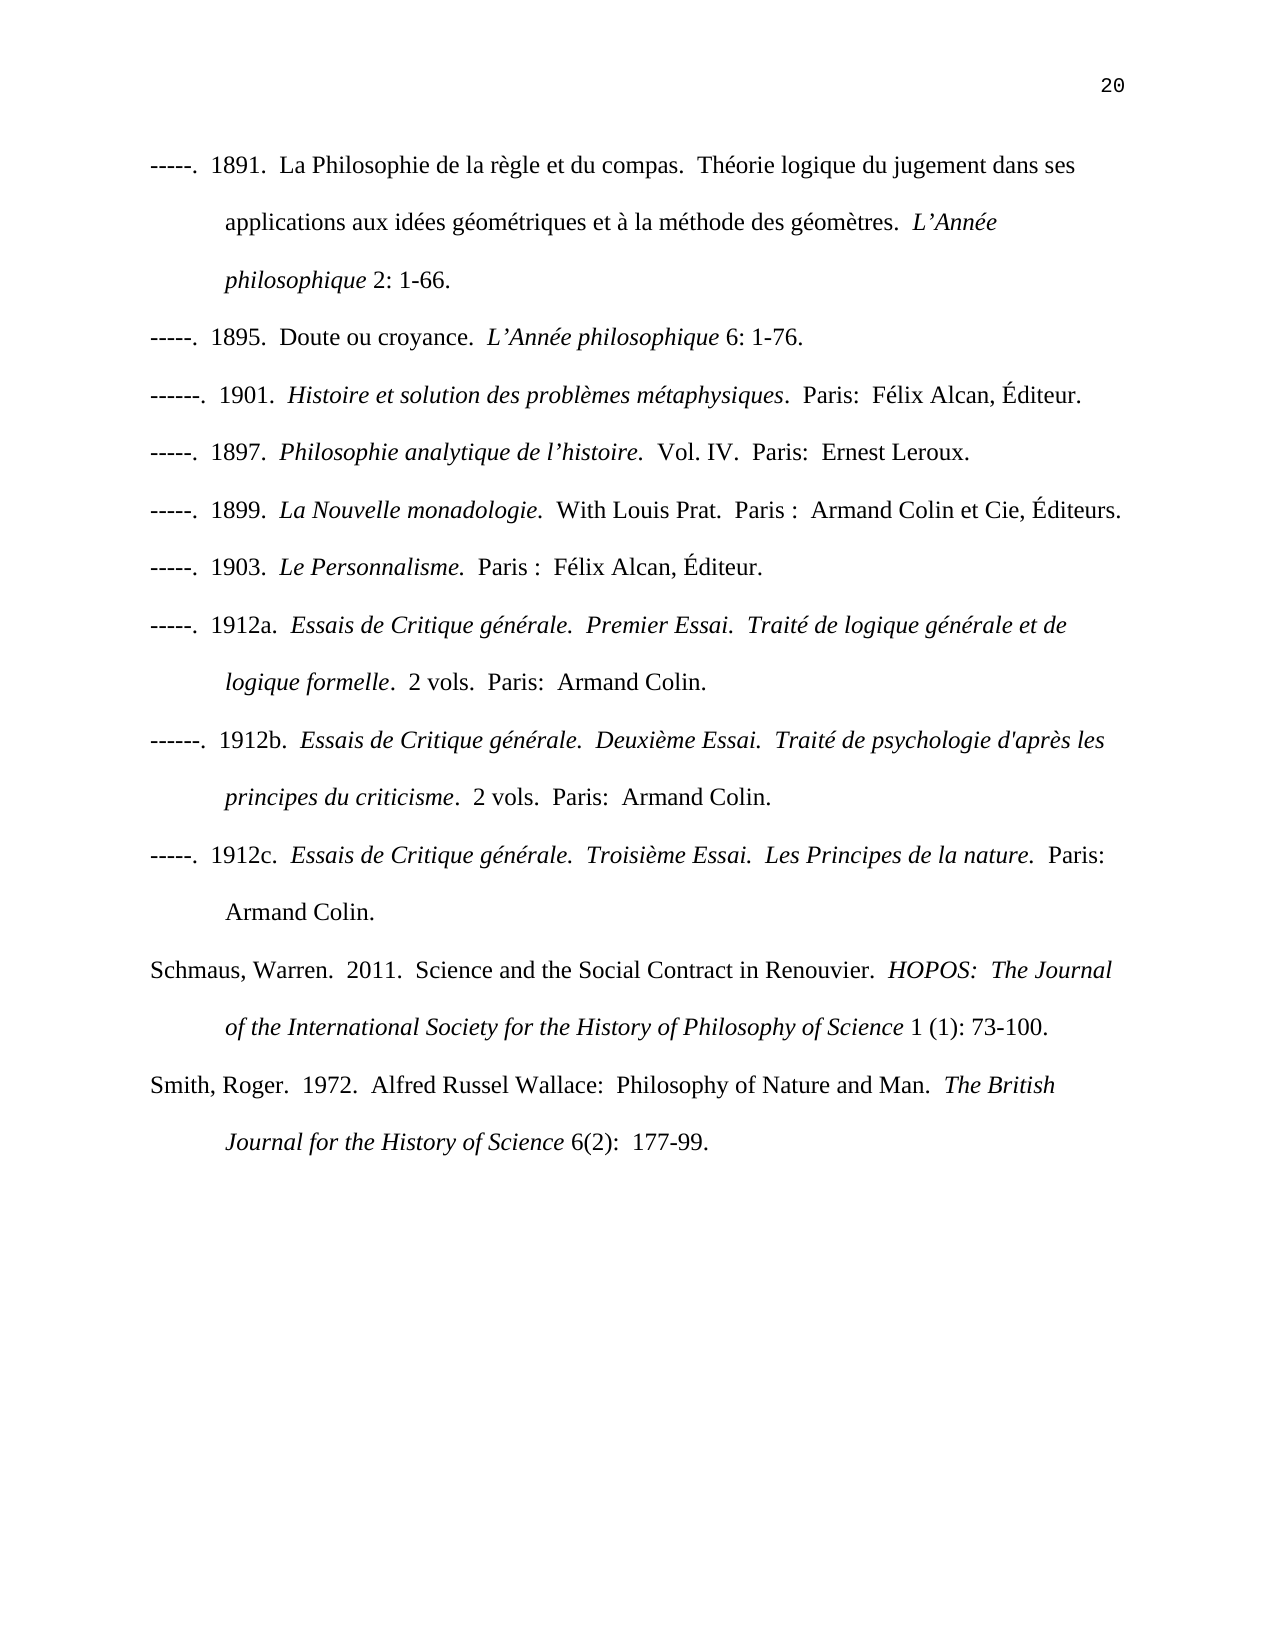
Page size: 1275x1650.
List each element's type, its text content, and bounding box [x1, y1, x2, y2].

text -----. 1891. La Philosophie de la règle et du compas. Théorie logique du jugement dans ses applications aux idées géométriques et à la méthode des géomètres. L’Année philosophique 2: 1-66. [150, 150, 1125, 294]
text Smith, Roger. 1972. Alfred Russel Wallace: Philosophy of Nature and Man. The British Journal for the History of Science 6(2): 177-99. [150, 1070, 1125, 1156]
text -----. 1895. Doute ou croyance. L’Année philosophique 6: 1-76. [150, 322, 1125, 351]
text -----. 1912c. Essais de Critique générale. Troisième Essai. Les Principes de la nature. Paris: Armand Colin. [150, 840, 1125, 926]
text -----. 1899. La Nouvelle monadologie. With Louis Prat. Paris : Armand Colin et Cie, Éditeurs. [150, 495, 1125, 524]
text -----. 1897. Philosophie analytique de l’histoire. Vol. IV. Paris: Ernest Leroux. [150, 437, 1125, 466]
text ------. 1901. Histoire et solution des problèmes métaphysiques. Paris: Félix Alcan, Éditeur. [150, 380, 1125, 409]
text ------. 1912b. Essais de Critique générale. Deuxième Essai. Traité de psychologie d'après les principes du criticisme. 2 vols. Paris: Armand Colin. [150, 725, 1125, 811]
text Schmaus, Warren. 2011. Science and the Social Contract in Renouvier. HOPOS: The Journal of the International Society for the History of Philosophy of Science 1 (1): 73-100. [150, 955, 1125, 1041]
text -----. 1903. Le Personnalisme. Paris : Félix Alcan, Éditeur. [150, 552, 1125, 581]
text -----. 1912a. Essais de Critique générale. Premier Essai. Traité de logique générale et de logique formelle. 2 vols. Paris: Armand Colin. [150, 610, 1125, 696]
